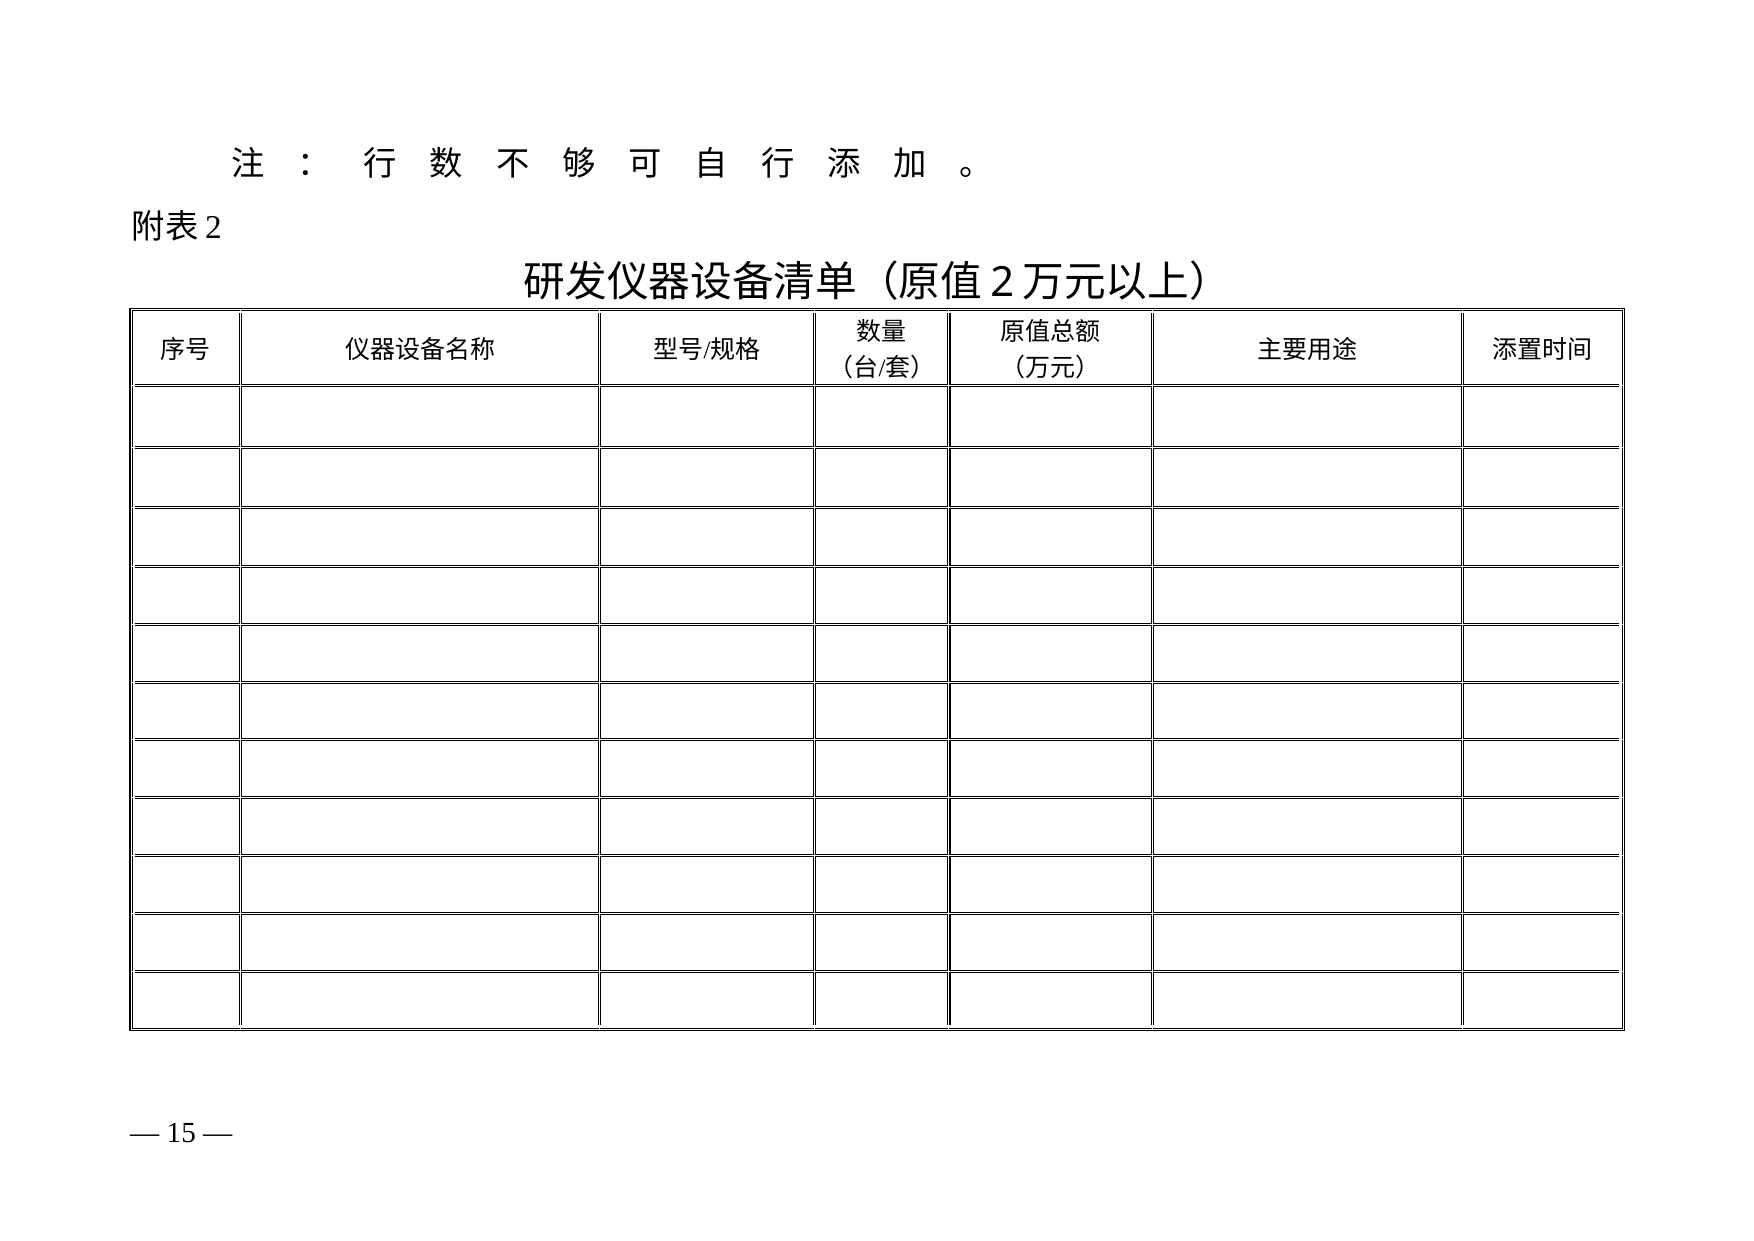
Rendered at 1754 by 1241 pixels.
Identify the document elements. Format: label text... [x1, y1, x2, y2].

table_cell [814, 970, 949, 1027]
table_cell [1154, 387, 1461, 446]
table_cell [133, 506, 239, 565]
table_cell [1464, 681, 1622, 738]
table_cell [601, 684, 813, 738]
table_cell [242, 387, 598, 446]
table_cell [816, 449, 947, 506]
table_cell [133, 384, 239, 446]
table_cell [1154, 799, 1461, 854]
table_cell [133, 970, 240, 1027]
table_header 主要用途 [1152, 311, 1462, 384]
table_cell [131, 565, 240, 623]
table_cell [816, 799, 947, 854]
table_cell [242, 857, 598, 912]
table_cell [601, 857, 813, 912]
table_cell [951, 915, 1151, 969]
table_cell [601, 741, 813, 796]
table_cell [601, 509, 813, 565]
table_cell [816, 387, 947, 446]
table_cell [951, 387, 1151, 446]
table_cell [1154, 741, 1461, 796]
table_cell [242, 626, 598, 681]
table_cell [242, 449, 598, 506]
table_header 添置时间 [1462, 311, 1622, 384]
table_cell [131, 796, 240, 854]
table_cell [1154, 684, 1461, 738]
table_cell [1462, 565, 1623, 623]
table_cell [951, 449, 1151, 506]
table_cell [951, 741, 1151, 796]
text 注：行数不够可自行添加。 [132, 130, 1622, 191]
table_cell [951, 684, 1151, 738]
table_cell [133, 681, 239, 738]
table_cell [1152, 973, 1462, 1027]
table_cell [599, 973, 814, 1027]
table_cell [242, 741, 598, 796]
table_cell [133, 623, 239, 681]
table_header 数量 （台/套） [814, 309, 949, 384]
table_cell [1462, 854, 1623, 912]
table_cell [951, 568, 1151, 623]
table_cell [1462, 446, 1623, 506]
table_cell [242, 684, 598, 738]
table_cell [951, 857, 1151, 912]
table_cell [1154, 568, 1461, 623]
table_cell [1464, 623, 1622, 681]
table_cell [1464, 912, 1622, 969]
table_cell [816, 857, 947, 912]
table_cell [601, 626, 813, 681]
table_cell [601, 449, 813, 506]
table_cell [816, 741, 947, 796]
table_cell [1154, 449, 1461, 506]
table_cell [816, 568, 947, 623]
table_cell [816, 684, 947, 738]
table_cell [242, 509, 598, 565]
table_cell [1154, 915, 1461, 969]
table_cell [601, 799, 813, 854]
table_cell [949, 973, 1152, 1027]
table_cell [1464, 384, 1622, 446]
table_cell [1154, 509, 1461, 565]
table_cell [1154, 857, 1461, 912]
text 研发仪器设备清单（原值2万元以上） [132, 250, 1622, 308]
table_cell [816, 509, 947, 565]
text 附表2 [132, 191, 1622, 250]
table_cell [601, 387, 813, 446]
table_header 型号/规格 [599, 311, 814, 384]
table_cell [240, 973, 599, 1027]
table_cell [601, 915, 813, 969]
table_cell [131, 854, 240, 912]
table_cell [816, 626, 947, 681]
table_cell [951, 799, 1151, 854]
table_header 仪器设备名称 [240, 311, 599, 384]
table_cell [1154, 626, 1461, 681]
table_cell [1462, 738, 1623, 796]
table_cell [1462, 796, 1623, 854]
table_header 序号 [133, 311, 240, 384]
table_cell [242, 568, 598, 623]
table_cell [951, 626, 1151, 681]
table_cell [131, 446, 240, 506]
table_cell [242, 799, 598, 854]
table_cell [133, 912, 239, 969]
table_cell [951, 509, 1151, 565]
table_cell [1462, 970, 1622, 1027]
table_header 原值总额 （万元） [949, 311, 1152, 384]
table_cell [816, 915, 947, 969]
table_cell [601, 568, 813, 623]
table_cell [131, 738, 240, 796]
table_cell [1464, 506, 1622, 565]
table_cell [242, 915, 598, 969]
